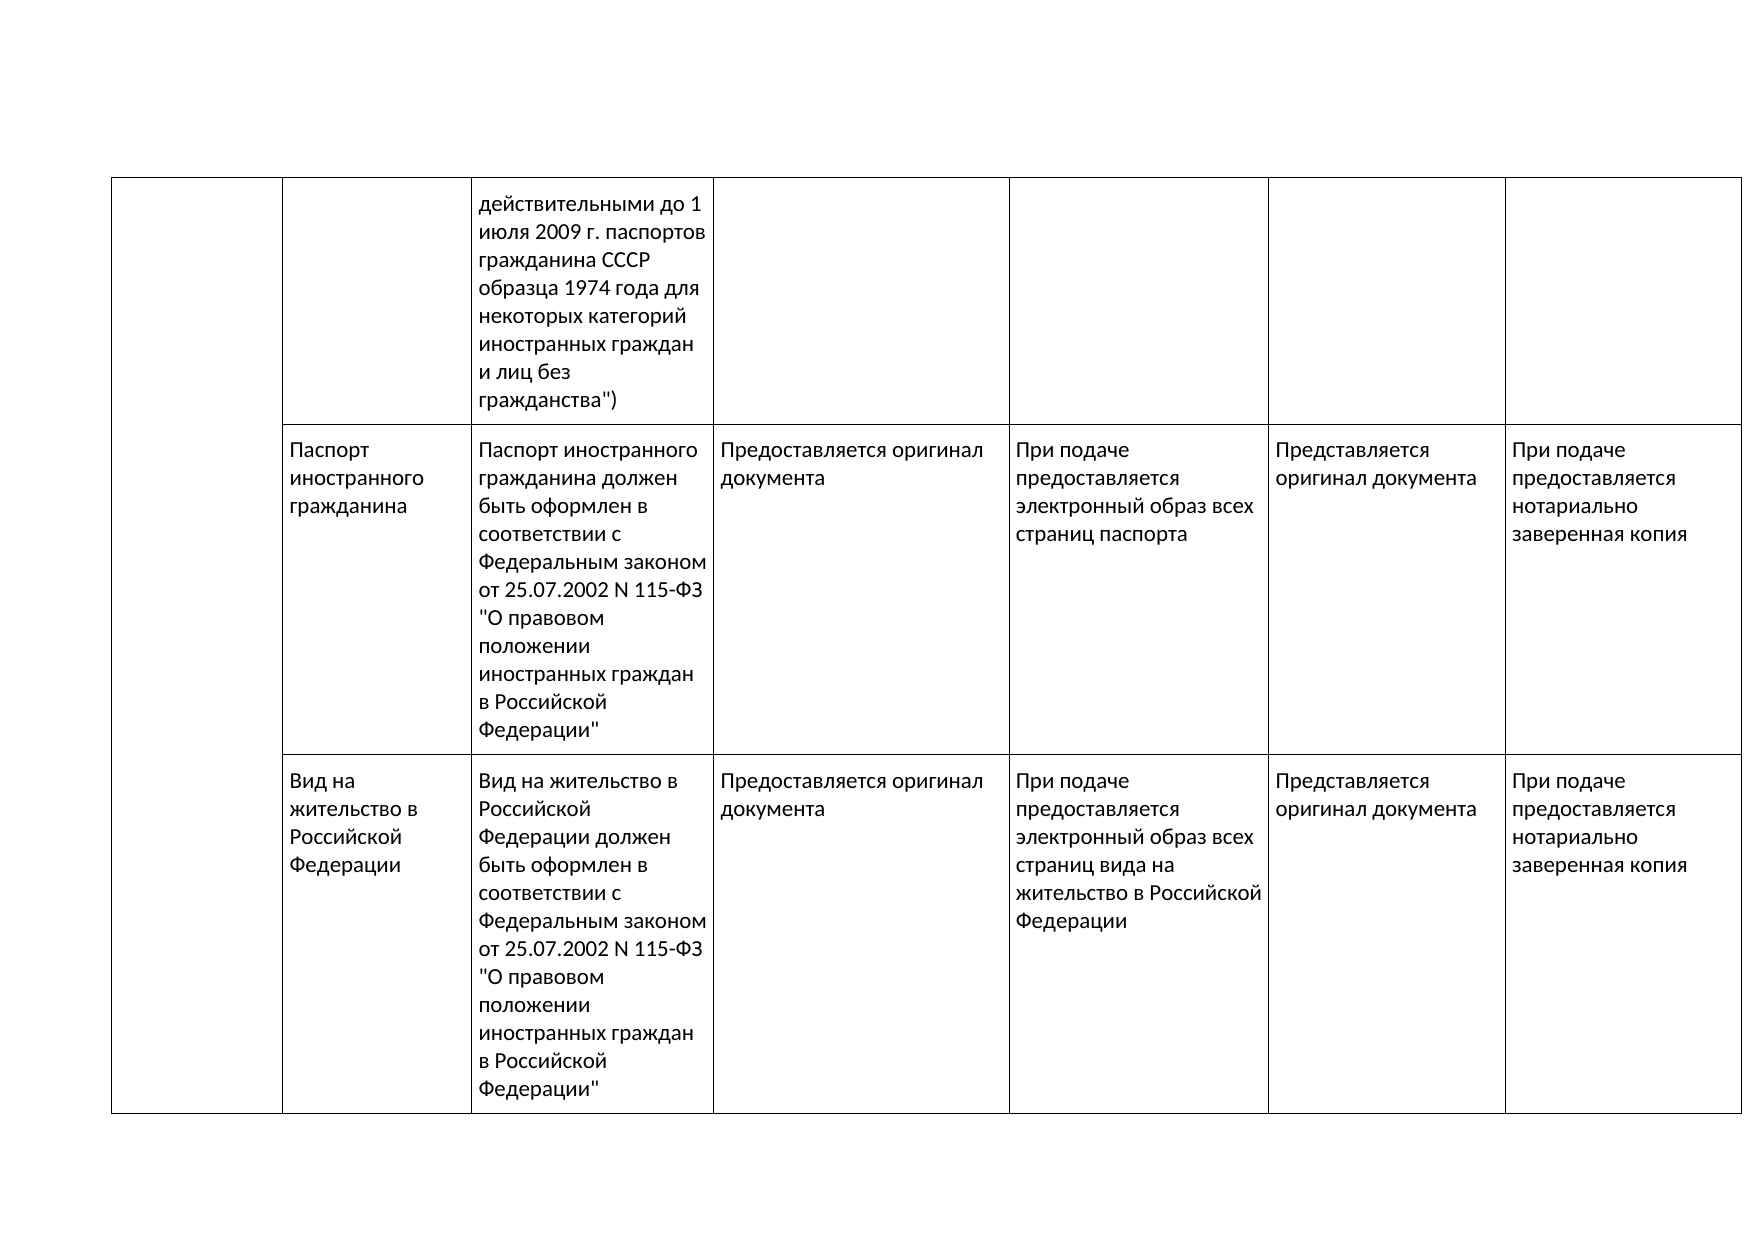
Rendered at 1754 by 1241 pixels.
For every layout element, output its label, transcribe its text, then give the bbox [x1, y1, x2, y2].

table_cell Паспорт иностранного гражданина [283, 425, 471, 754]
table_cell Вид на жительство в Российской Федерации [283, 755, 471, 1113]
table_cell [1506, 178, 1741, 424]
table_cell Паспорт иностранного гражданина должен быть оформлен в соответствии с Федеральным законом от 25.07.2002 N 115-ФЗ "О правовом положении иностранных граждан в Российской Федерации" [472, 425, 713, 754]
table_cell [1010, 178, 1268, 424]
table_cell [472, 178, 713, 424]
table_cell При подаче предоставляется электронный образ всех страниц вида на жительство в Российской Федерации [1010, 755, 1268, 1113]
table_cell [714, 178, 1009, 424]
table_cell При подаче предоставляется нотариально заверенная копия [1506, 425, 1741, 754]
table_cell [1269, 178, 1505, 424]
table_cell При подаче предоставляется электронный образ всех страниц паспорта [1010, 425, 1268, 754]
table_cell Предоставляется оригинал документа [714, 425, 1009, 754]
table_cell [1506, 755, 1741, 1113]
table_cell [714, 755, 1009, 1113]
table_cell Представляется оригинал документа [1269, 425, 1505, 754]
table_cell Вид на жительство в Российской Федерации должен быть оформлен в соответствии с Федеральным законом от 25.07.2002 N 115-ФЗ "О правовом положении иностранных граждан в Российской Федерации" [472, 755, 713, 1113]
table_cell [283, 178, 471, 424]
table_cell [1269, 755, 1505, 1113]
